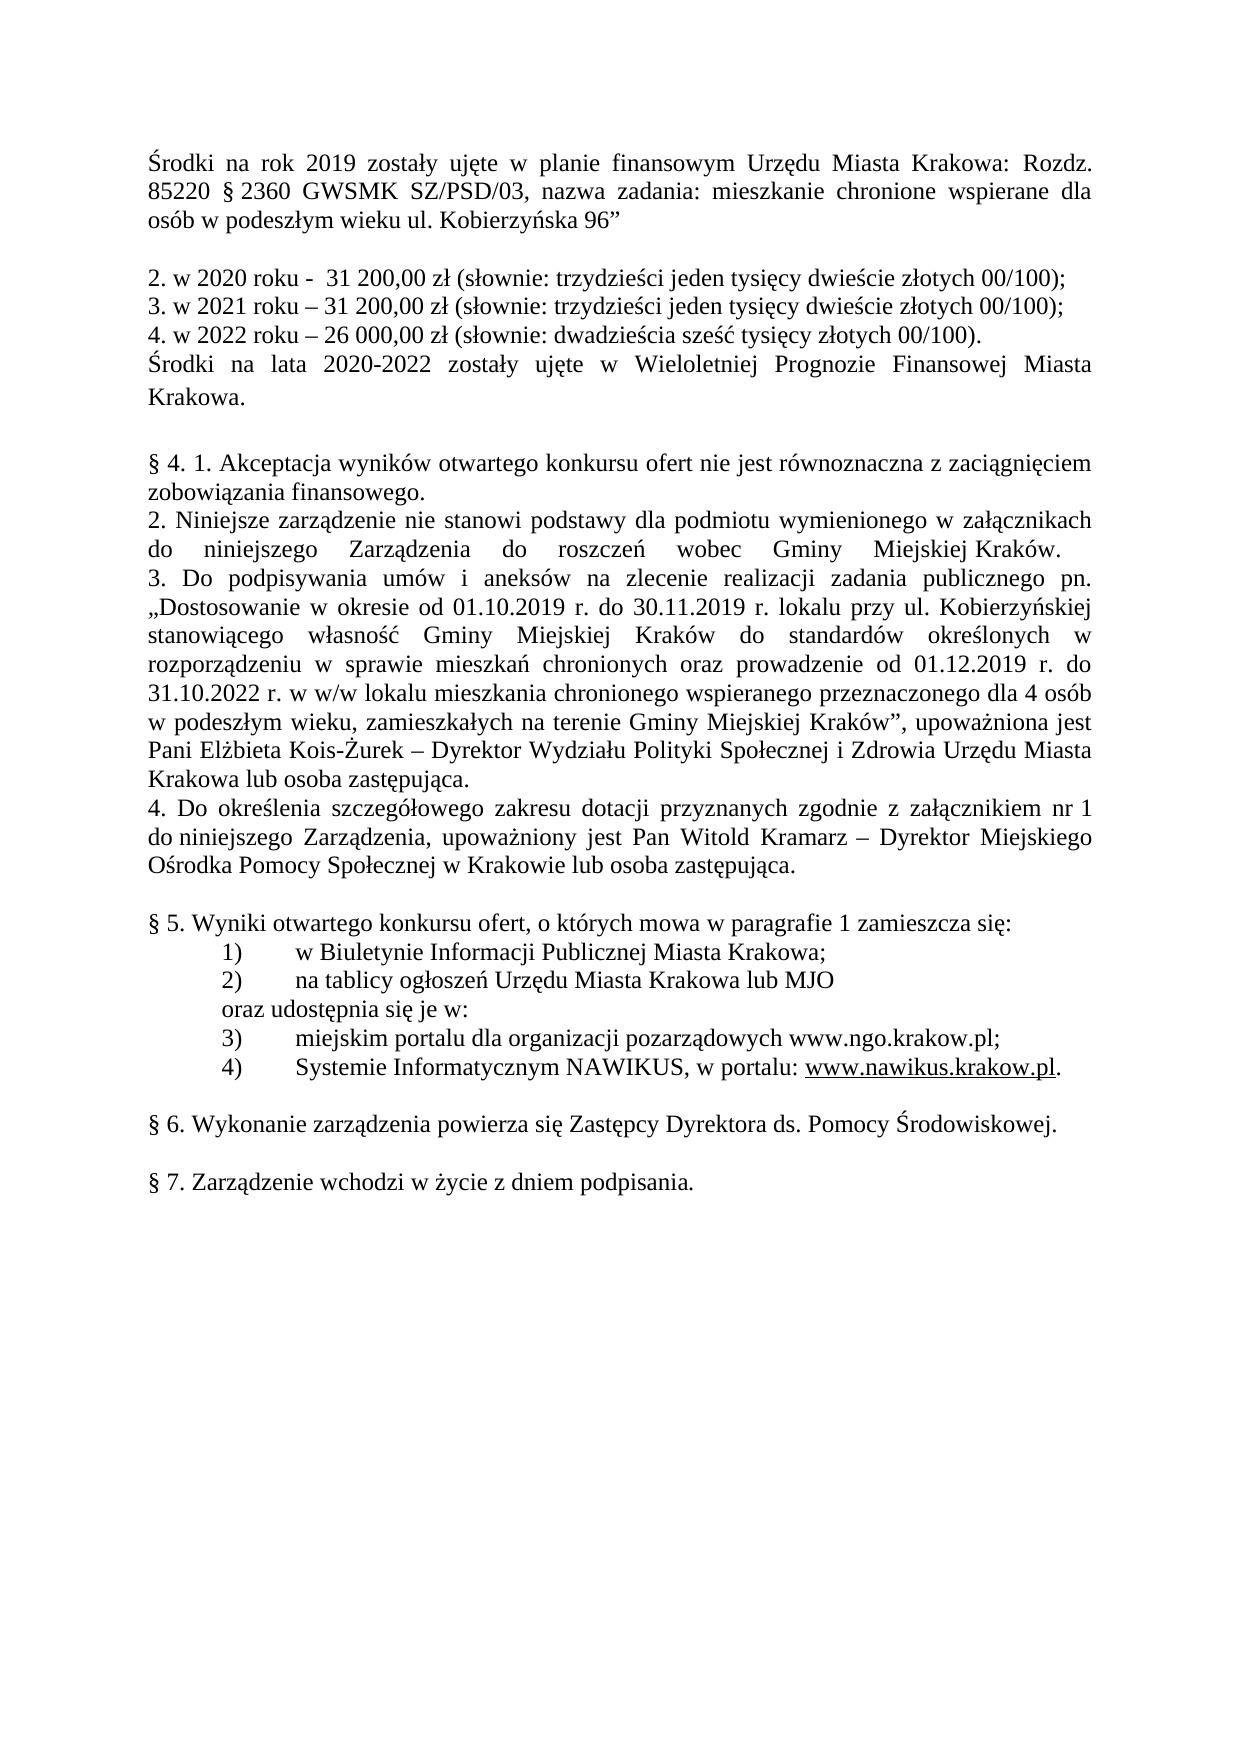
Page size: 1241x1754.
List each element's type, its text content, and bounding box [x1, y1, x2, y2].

text 2) na tablicy ogłoszeń Urzędu Miasta Krakowa lub MJO [148, 965, 1093, 994]
text Środki na rok 2019 zostały ujęte w planie finansowym Urzędu Miasta Krakowa: Rozdz. 85220 § 2360 GWSMK SZ/PSD/03, nazwa zadania: mieszkanie chronione wspierane dla osób w podeszłym wieku ul. Kobierzyńska 96” [148, 148, 1093, 234]
text oraz udostępnia się je w: [148, 994, 1093, 1023]
text 3) miejskim portalu dla organizacji pozarządowych www.ngo.krakow.pl; [148, 1023, 1093, 1052]
text 2. Niniejsze zarządzenie nie stanowi podstawy dla podmiotu wymienionego w załącznikach do niniejszego Zarządzenia do roszczeń wobec Gminy Miejskiej Kraków. 3. Do podpisywania umów i aneksów na zlecenie realizacji zadania publicznego pn. „Dostosowanie w okresie od 01.10.2019 r. do 30.11.2019 r. lokalu przy ul. Kobierzyńskiej stanowiącego własność Gminy Miejskiej Kraków do standardów określonych w rozporządzeniu w sprawie mieszkań chronionych oraz prowadzenie od 01.12.2019 r. do 31.10.2022 r. w w/w lokalu mieszkania chronionego wspieranego przeznaczonego dla 4 osób w podeszłym wieku, zamieszkałych na terenie Gminy Miejskiej Kraków”, upoważniona jest Pani Elżbieta Kois-Żurek – Dyrektor Wydziału Polityki Społecznej i Zdrowia Urzędu Miasta Krakowa lub osoba zastępująca. [148, 505, 1093, 793]
text § 6. Wykonanie zarządzenia powierza się Zastępcy Dyrektora ds. Pomocy Środowiskowej. [148, 1109, 1093, 1138]
text 1) w Biuletynie Informacji Publicznej Miasta Krakowa; [148, 937, 1093, 965]
text 4. w 2022 roku – 26 000,00 zł (słownie: dwadzieścia sześć tysięcy złotych 00/100). [148, 320, 1093, 349]
text 4) Systemie Informatycznym NAWIKUS, w portalu: www.nawikus.krakow.pl. [148, 1052, 1093, 1080]
text 3. w 2021 roku – 31 200,00 zł (słownie: trzydzieści jeden tysięcy dwieście złotych 00/100); [148, 291, 1093, 320]
text 4. Do określenia szczegółowego zakresu dotacji przyznanych zgodnie z załącznikiem nr 1 do niniejszego Zarządzenia, upoważniony jest Pan Witold Kramarz – Dyrektor Miejskiego Ośrodka Pomocy Społecznej w Krakowie lub osoba zastępująca. [148, 793, 1093, 879]
text § 7. Zarządzenie wchodzi w życie z dniem podpisania. [148, 1167, 1093, 1195]
text Środki na lata 2020-2022 zostały ujęte w Wieloletniej Prognozie Finansowej Miasta Krakowa. [148, 349, 1093, 411]
text 2. w 2020 roku - 31 200,00 zł (słownie: trzydzieści jeden tysięcy dwieście złotych 00/100); [148, 263, 1093, 291]
text § 4. 1. Akceptacja wyników otwartego konkursu ofert nie jest równoznaczna z zaciągnięciem zobowiązania finansowego. [148, 448, 1093, 505]
text § 5. Wyniki otwartego konkursu ofert, o których mowa w paragrafie 1 zamieszcza się: [148, 908, 1093, 937]
